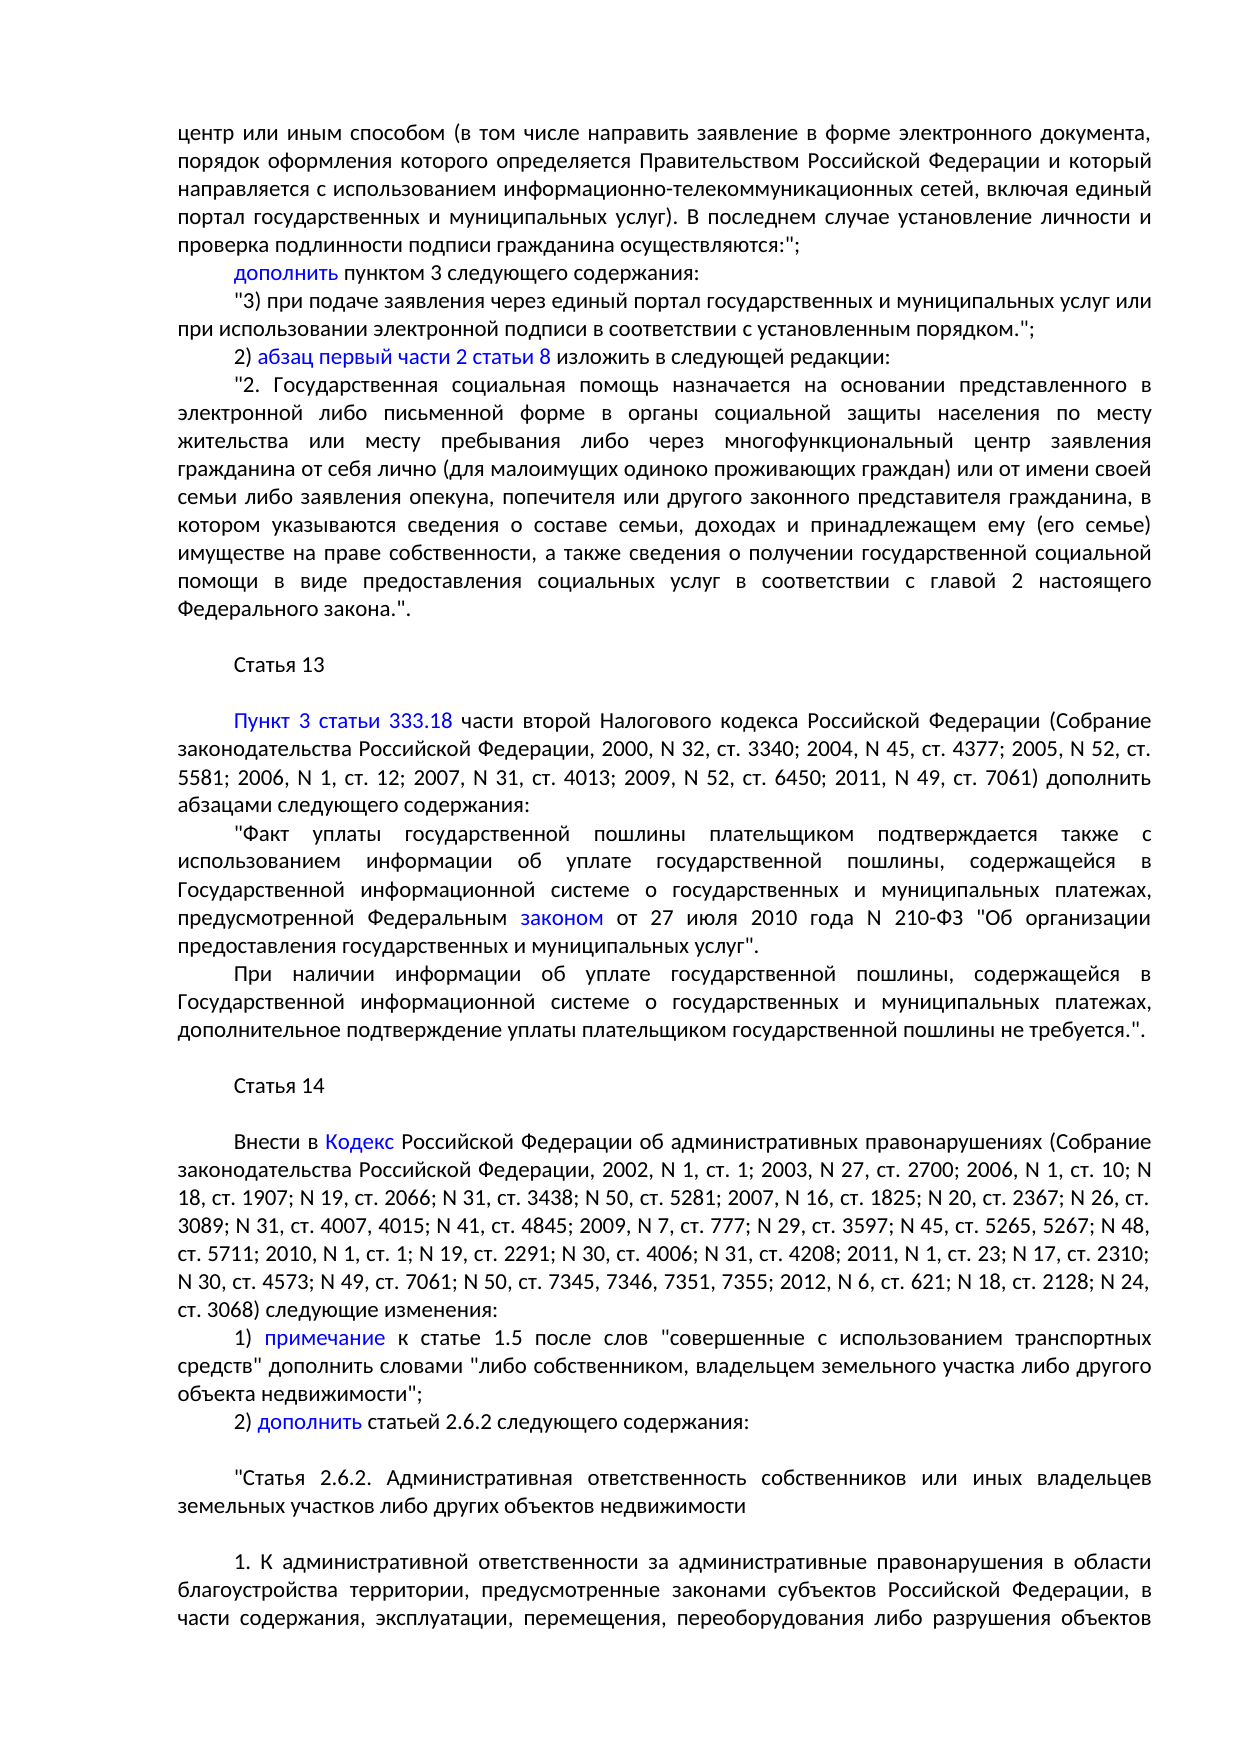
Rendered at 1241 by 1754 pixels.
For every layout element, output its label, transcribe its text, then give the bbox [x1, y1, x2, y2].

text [177, 1547, 1152, 1631]
text При наличии информации об уплате государственной пошлины, содержащейся в Государственной информационной системе о государственных и муниципальных платежах, дополнительное подтверждение уплаты плательщиком государственной пошлины не требуется.". [177, 959, 1152, 1043]
text дополнить пунктом 3 следующего содержания: [177, 258, 1152, 286]
text "Статья 2.6.2. Административная ответственность собственников или иных владельцев земельных участков либо других объектов недвижимости [177, 1463, 1152, 1519]
text 2) абзац первый части 2 статьи 8 изложить в следующей редакции: [177, 342, 1152, 370]
text Пункт 3 статьи 333.18 части второй Налогового кодекса Российской Федерации (Собрание законодательства Российской Федерации, 2000, N 32, ст. 3340; 2004, N 45, ст. 4377; 2005, N 52, ст. 5581; 2006, N 1, ст. 12; 2007, N 31, ст. 4013; 2009, N 52, ст. 6450; 2011, N 49, ст. 7061) дополнить абзацами следующего содержания: [177, 707, 1152, 819]
text "3) при подаче заявления через единый портал государственных и муниципальных услуг или при использовании электронной подписи в соответствии с установленным порядком."; [177, 286, 1152, 342]
text "Факт уплаты государственной пошлины плательщиком подтверждается также с использованием информации об уплате государственной пошлины, содержащейся в Государственной информационной системе о государственных и муниципальных платежах, предусмотренной Федеральным законом от 27 июля 2010 года N 210-ФЗ "Об организации предоставления государственных и муниципальных услуг". [177, 819, 1152, 959]
text 2) дополнить статьей 2.6.2 следующего содержания: [177, 1407, 1152, 1435]
text Статья 13 [177, 651, 1152, 678]
text "2. Государственная социальная помощь назначается на основании представленного в электронной либо письменной форме в органы социальной защиты населения по месту жительства или месту пребывания либо через многофункциональный центр заявления гражданина от себя лично (для малоимущих одиноко проживающих граждан) или от имени своей семьи либо заявления опекуна, попечителя или другого законного представителя гражданина, в котором указываются сведения о составе семьи, доходах и принадлежащем ему (его семье) имуществе на праве собственности, а также сведения о получении государственной социальной помощи в виде предоставления социальных услуг в соответствии с главой 2 настоящего Федерального закона.". [177, 370, 1152, 622]
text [177, 118, 1152, 258]
text 1) примечание к статье 1.5 после слов "совершенные с использованием транспортных средств" дополнить словами "либо собственником, владельцем земельного участка либо другого объекта недвижимости"; [177, 1323, 1152, 1407]
text Статья 14 [177, 1071, 1152, 1099]
text Внести в Кодекс Российской Федерации об административных правонарушениях (Собрание законодательства Российской Федерации, 2002, N 1, ст. 1; 2003, N 27, ст. 2700; 2006, N 1, ст. 10; N 18, ст. 1907; N 19, ст. 2066; N 31, ст. 3438; N 50, ст. 5281; 2007, N 16, ст. 1825; N 20, ст. 2367; N 26, ст. 3089; N 31, ст. 4007, 4015; N 41, ст. 4845; 2009, N 7, ст. 777; N 29, ст. 3597; N 45, ст. 5265, 5267; N 48, ст. 5711; 2010, N 1, ст. 1; N 19, ст. 2291; N 30, ст. 4006; N 31, ст. 4208; 2011, N 1, ст. 23; N 17, ст. 2310; N 30, ст. 4573; N 49, ст. 7061; N 50, ст. 7345, 7346, 7351, 7355; 2012, N 6, ст. 621; N 18, ст. 2128; N 24, ст. 3068) следующие изменения: [177, 1127, 1152, 1323]
